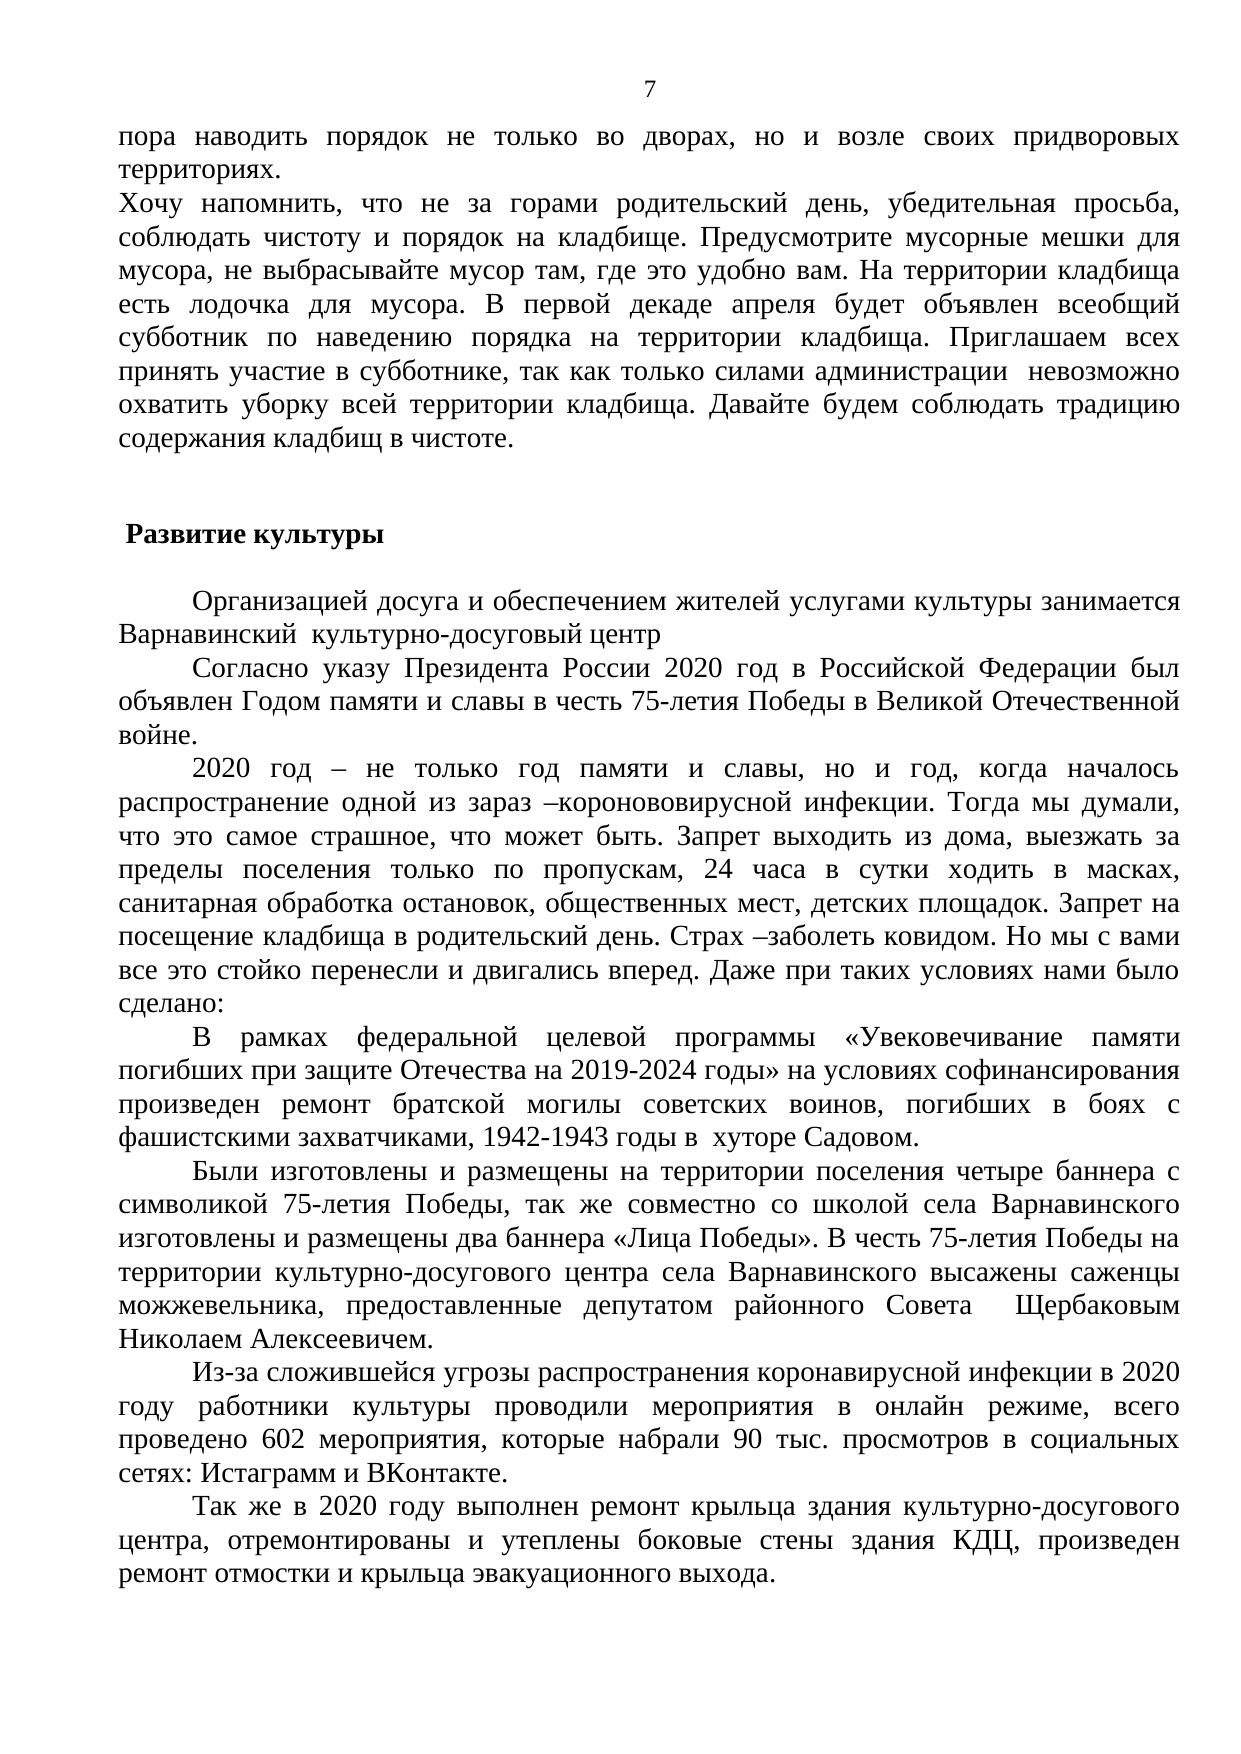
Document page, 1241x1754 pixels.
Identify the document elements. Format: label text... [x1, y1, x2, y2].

text В рамках федеральной целевой программы «Увековечивание памяти погибших при защите Отечества на 2019-2024 годы» на условиях софинансирования произведен ремонт братской могилы советских воинов, погибших в боях с фашистскими захватчиками, 1942-1943 годы в хуторе Садовом. [118, 1019, 1181, 1153]
text Хочу напомнить, что не за горами родительский день, убедительная просьба, соблюдать чистоту и порядок на кладбище. Предусмотрите мусорные мешки для мусора, не выбрасывайте мусор там, где это удобно вам. На территории кладбища есть лодочка для мусора. В первой декаде апреля будет объявлен всеобщий субботник по наведению порядка на территории кладбища. Приглашаем всех принять участие в субботнике, так как только силами администрации невозможно охватить уборку всей территории кладбища. Давайте будем соблюдать традицию содержания кладбищ в чистоте. [118, 185, 1181, 453]
text Согласно указу Президента России 2020 год в Российской Федерации был объявлен Годом памяти и славы в честь 75-летия Победы в Великой Отечественной войне. [118, 650, 1181, 751]
text 2020 год – не только год памяти и славы, но и год, когда началось распространение одной из зараз –коронововирусной инфекции. Тогда мы думали, что это самое страшное, что может быть. Запрет выходить из дома, выезжать за пределы поселения только по пропускам, 24 часа в сутки ходить в масках, санитарная обработка остановок, общественных мест, детских площадок. Запрет на посещение кладбища в родительский день. Страх –заболеть ковидом. Но мы с вами все это стойко перенесли и двигались вперед. Даже при таких условиях нами было сделано: [118, 751, 1181, 1019]
text Развитие культуры [118, 516, 1181, 549]
text Организацией досуга и обеспечением жителей услугами культуры занимается Варнавинский культурно-досуговый центр [118, 583, 1181, 650]
text Так же в 2020 году выполнен ремонт крыльца здания культурно-досугового центра, отремонтированы и утеплены боковые стены здания КДЦ, произведен ремонт отмостки и крыльца эвакуационного выхода. [118, 1488, 1181, 1589]
text Были изготовлены и размещены на территории поселения четыре баннера с символикой 75-летия Победы, так же совместно со школой села Варнавинского изготовлены и размещены два баннера «Лица Победы». В честь 75-летия Победы на территории культурно-досугового центра села Варнавинского высажены саженцы можжевельника, предоставленные депутатом районного Совета Щербаковым Николаем Алексеевичем. [118, 1153, 1181, 1354]
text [118, 118, 1181, 185]
text Из-за сложившейся угрозы распространения коронавирусной инфекции в 2020 году работники культуры проводили мероприятия в онлайн режиме, всего проведено 602 мероприятия, которые набрали 90 тыс. просмотров в социальных сетях: Истаграмм и ВКонтакте. [118, 1354, 1181, 1488]
